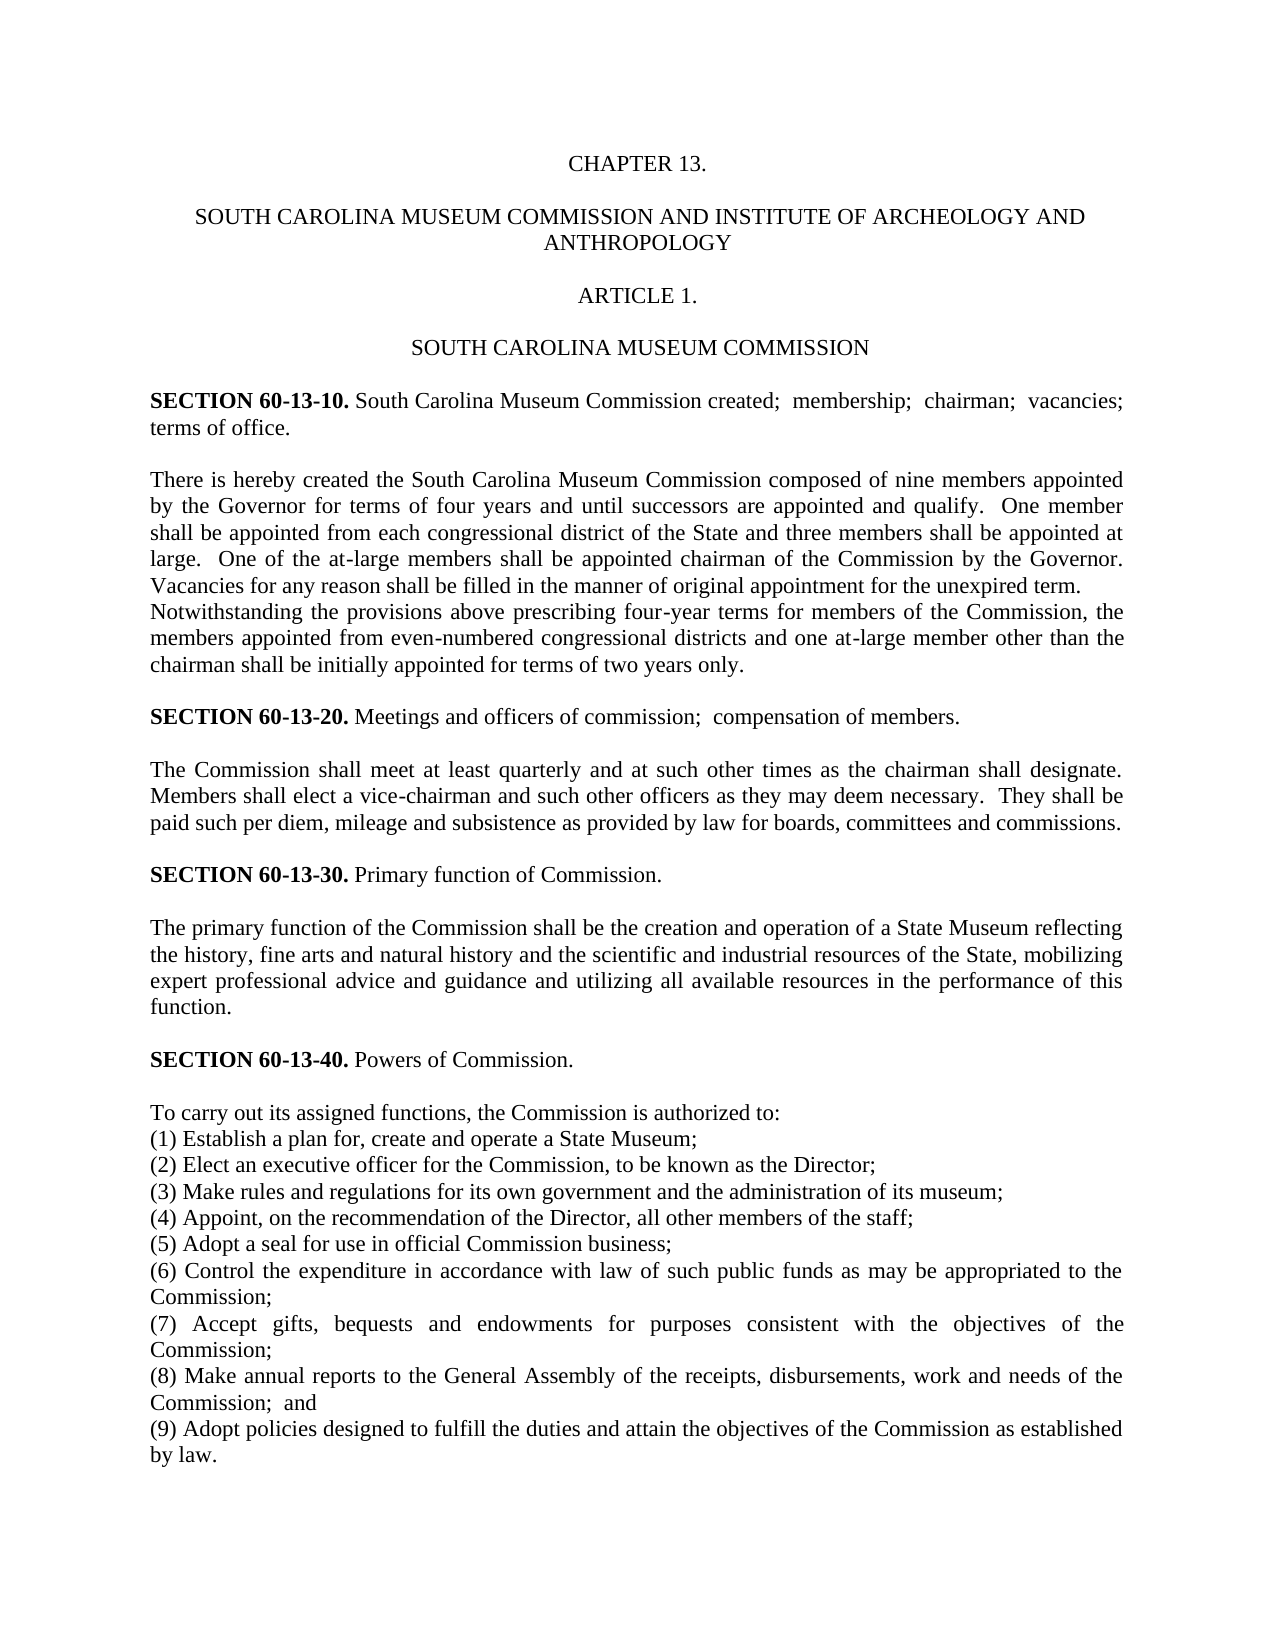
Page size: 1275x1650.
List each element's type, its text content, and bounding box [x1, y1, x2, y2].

text Notwithstanding the provisions above prescribing four-year terms for members of the Commission, the members appointed from even-numbered congressional districts and one at-large member other than the chairman shall be initially appointed for terms of two years only. [150, 598, 1125, 677]
text SECTION 60-13-20. Meetings and officers of commission; compensation of members. [150, 703, 1125, 730]
text (6) Control the expenditure in accordance with law of such public funds as may be appropriated to the Commission; [150, 1257, 1125, 1309]
text SECTION 60-13-40. Powers of Commission. [150, 1046, 1125, 1072]
text (3) Make rules and regulations for its own government and the administration of its museum; [150, 1178, 1125, 1204]
text (9) Adopt policies designed to fulfill the duties and attain the objectives of the Commission as established by law. [150, 1415, 1125, 1468]
text (8) Make annual reports to the General Assembly of the receipts, disbursements, work and needs of the Commission; and [150, 1362, 1125, 1415]
text (7) Accept gifts, bequests and endowments for purposes consistent with the objectives of the Commission; [150, 1309, 1125, 1362]
text (1) Establish a plan for, create and operate a State Museum; [150, 1125, 1125, 1151]
text To carry out its assigned functions, the Commission is authorized to: [150, 1099, 1125, 1125]
text SECTION 60-13-30. Primary function of Commission. [150, 862, 1125, 888]
text The Commission shall meet at least quarterly and at such other times as the chairman shall designate. Members shall elect a vice-chairman and such other officers as they may deem necessary. They shall be paid such per diem, mileage and subsistence as provided by law for boards, committees and commissions. [150, 756, 1125, 835]
text CHAPTER 13. [150, 150, 1125, 176]
text There is hereby created the South Carolina Museum Commission composed of nine members appointed by the Governor for terms of four years and until successors are appointed and qualify. One member shall be appointed from each congressional district of the State and three members shall be appointed at large. One of the at-large members shall be appointed chairman of the Commission by the Governor. Vacancies for any reason shall be filled in the manner of original appointment for the unexpired term. [150, 466, 1125, 598]
text (2) Elect an executive officer for the Commission, to be known as the Director; [150, 1151, 1125, 1178]
text (5) Adopt a seal for use in official Commission business; [150, 1231, 1125, 1257]
text SOUTH CAROLINA MUSEUM COMMISSION [150, 334, 1125, 361]
text SECTION 60-13-10. South Carolina Museum Commission created; membership; chairman; vacancies; terms of office. [150, 387, 1125, 440]
text The primary function of the Commission shall be the creation and operation of a State Museum reflecting the history, fine arts and natural history and the scientific and industrial resources of the State, mobilizing expert professional advice and guidance and utilizing all available resources in the performance of this function. [150, 914, 1125, 1020]
text ARTICLE 1. [150, 282, 1125, 308]
text (4) Appoint, on the recommendation of the Director, all other members of the staff; [150, 1204, 1125, 1231]
text SOUTH CAROLINA MUSEUM COMMISSION AND INSTITUTE OF ARCHEOLOGY AND ANTHROPOLOGY [150, 203, 1125, 255]
